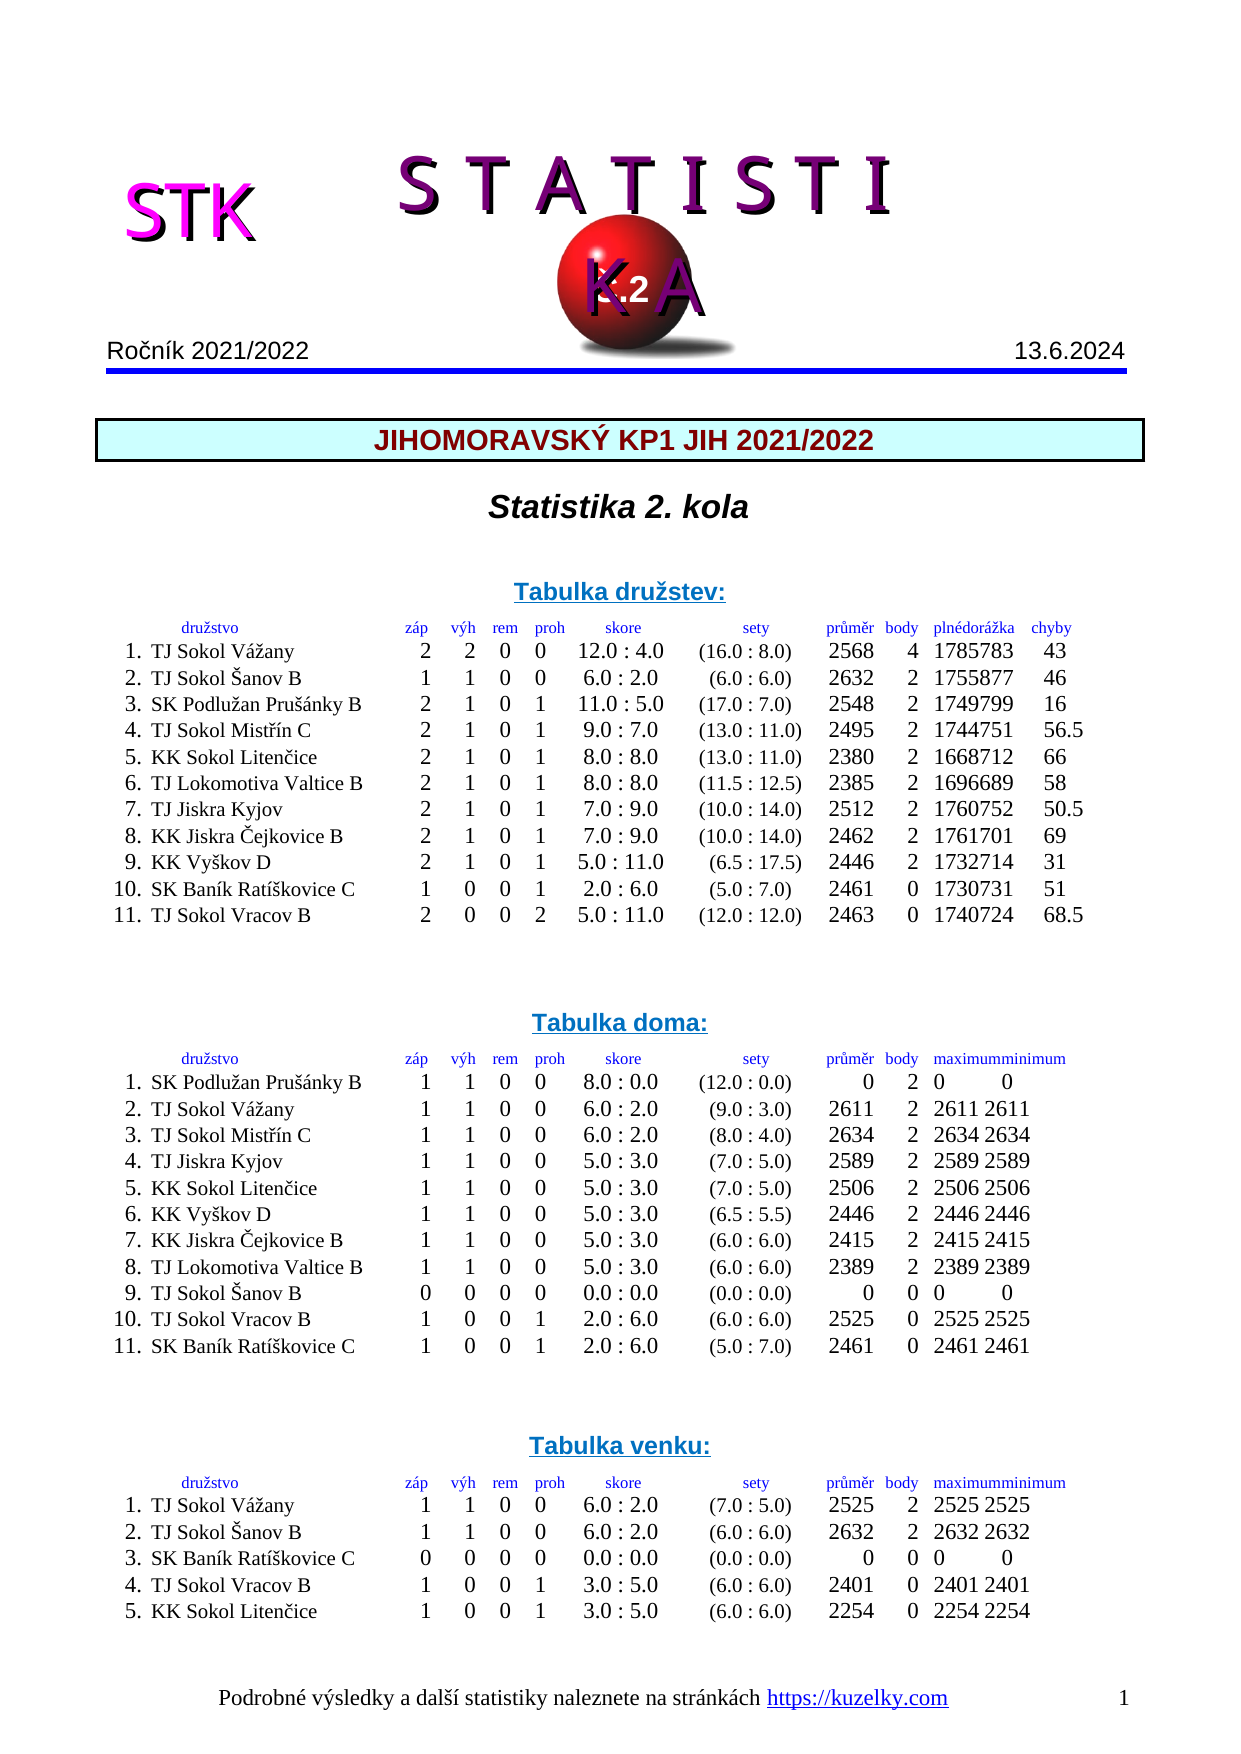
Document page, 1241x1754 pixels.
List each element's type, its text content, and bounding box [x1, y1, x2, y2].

text 2. TJ Sokol Šanov B 1 1 0 0 6.0 : 2.0 (6.0 : 6.0) 2632 2 1755 877 46 [106, 664, 1134, 690]
text 8. KK Jiskra Čejkovice B 2 1 0 1 7.0 : 9.0 (10.0 : 14.0) 2462 2 1761 701 69 [106, 822, 1134, 848]
text 9. TJ Sokol Šanov B 0 0 0 0 0.0 : 0.0 (0.0 : 0.0) 0 0 0 0 [106, 1279, 1134, 1306]
text Tabulka družstev: [94, 577, 1145, 606]
text 4. TJ Sokol Vracov B 1 0 0 1 3.0 : 5.0 (6.0 : 6.0) 2401 0 2401 2401 [106, 1571, 1134, 1597]
text 6. TJ Lokomotiva Valtice B 2 1 0 1 8.0 : 8.0 (11.5 : 12.5) 2385 2 1696 689 58 [106, 769, 1134, 796]
text 5. KK Sokol Litenčice 2 1 0 1 8.0 : 8.0 (13.0 : 11.0) 2380 2 1668 712 66 [106, 743, 1134, 769]
text 1. TJ Sokol Vážany 1 1 0 0 6.0 : 2.0 (7.0 : 5.0) 2525 2 2525 2525 [106, 1492, 1134, 1518]
text družstvo záp výh rem proh skore sety průměr body maximum minimum [106, 1049, 1134, 1068]
text Tabulka doma: [94, 1008, 1145, 1037]
text 11. TJ Sokol Vracov B 2 0 0 2 5.0 : 11.0 (12.0 : 12.0) 2463 0 1740 724 68.5 [106, 901, 1134, 927]
subtitle Jihomoravský KP1 jih 2021/2022 [98, 421, 1142, 459]
text Č.2 [106, 267, 587, 310]
text 4. TJ Sokol Mistřín C 2 1 0 1 9.0 : 7.0 (13.0 : 11.0) 2495 2 1744 751 56.5 [106, 716, 1134, 743]
text 4. TJ Jiskra Kyjov 1 1 0 0 5.0 : 3.0 (7.0 : 5.0) 2589 2 2589 2589 [106, 1147, 1134, 1174]
text 2. TJ Sokol Šanov B 1 1 0 0 6.0 : 2.0 (6.0 : 6.0) 2632 2 2632 2632 [106, 1518, 1134, 1544]
text Statistika 2. kola [106, 487, 1134, 526]
text 10. TJ Sokol Vracov B 1 0 0 1 2.0 : 6.0 (6.0 : 6.0) 2525 0 2525 2525 [106, 1306, 1134, 1332]
text 7. KK Jiskra Čejkovice B 1 1 0 0 5.0 : 3.0 (6.0 : 6.0) 2415 2 2415 2415 [106, 1226, 1134, 1253]
text 3. TJ Sokol Mistřín C 1 1 0 0 6.0 : 2.0 (8.0 : 4.0) 2634 2 2634 2634 [106, 1121, 1134, 1147]
text Ročník 2021/2022 13.6.2024 [106, 336, 1134, 365]
text 7. TJ Jiskra Kyjov 2 1 0 1 7.0 : 9.0 (10.0 : 14.0) 2512 2 1760 752 50.5 [106, 796, 1134, 822]
text družstvo záp výh rem proh skore sety průměr body plné dorážka chyby [106, 618, 1134, 637]
text 8. TJ Lokomotiva Valtice B 1 1 0 0 5.0 : 3.0 (6.0 : 6.0) 2389 2 2389 2389 [106, 1253, 1134, 1279]
text 1. SK Podlužan Prušánky B 1 1 0 0 8.0 : 0.0 (12.0 : 0.0) 0 2 0 0 [106, 1068, 1134, 1095]
text 2. TJ Sokol Vážany 1 1 0 0 6.0 : 2.0 (9.0 : 3.0) 2611 2 2611 2611 [106, 1095, 1134, 1121]
text družstvo záp výh rem proh skore sety průměr body maximum minimum [106, 1472, 1134, 1492]
text Č.2 [609, 267, 671, 310]
text 3. SK Baník Ratíškovice C 0 0 0 0 0.0 : 0.0 (0.0 : 0.0) 0 0 0 0 [106, 1544, 1134, 1571]
text 10. SK Baník Ratíškovice C 1 0 0 1 2.0 : 6.0 (5.0 : 7.0) 2461 0 1730 731 51 [106, 874, 1134, 901]
text Tabulka venku: [94, 1431, 1145, 1460]
text 6. KK Vyškov D 1 1 0 0 5.0 : 3.0 (6.5 : 5.5) 2446 2 2446 2446 [106, 1200, 1134, 1226]
text 5. KK Sokol Litenčice 1 0 0 1 3.0 : 5.0 (6.0 : 6.0) 2254 0 2254 2254 [106, 1597, 1134, 1623]
text 3. SK Podlužan Prušánky B 2 1 0 1 11.0 : 5.0 (17.0 : 7.0) 2548 2 1749 799 16 [106, 690, 1134, 716]
text 11. SK Baník Ratíškovice C 1 0 0 1 2.0 : 6.0 (5.0 : 7.0) 2461 0 2461 2461 [106, 1332, 1134, 1358]
text 5. KK Sokol Litenčice 1 1 0 0 5.0 : 3.0 (7.0 : 5.0) 2506 2 2506 2506 [106, 1174, 1134, 1200]
text Č.2 [687, 267, 1134, 310]
text 1. TJ Sokol Vážany 2 2 0 0 12.0 : 4.0 (16.0 : 8.0) 2568 4 1785 783 43 [106, 637, 1134, 664]
text 9. KK Vyškov D 2 1 0 1 5.0 : 11.0 (6.5 : 17.5) 2446 2 1732 714 31 [106, 848, 1134, 874]
